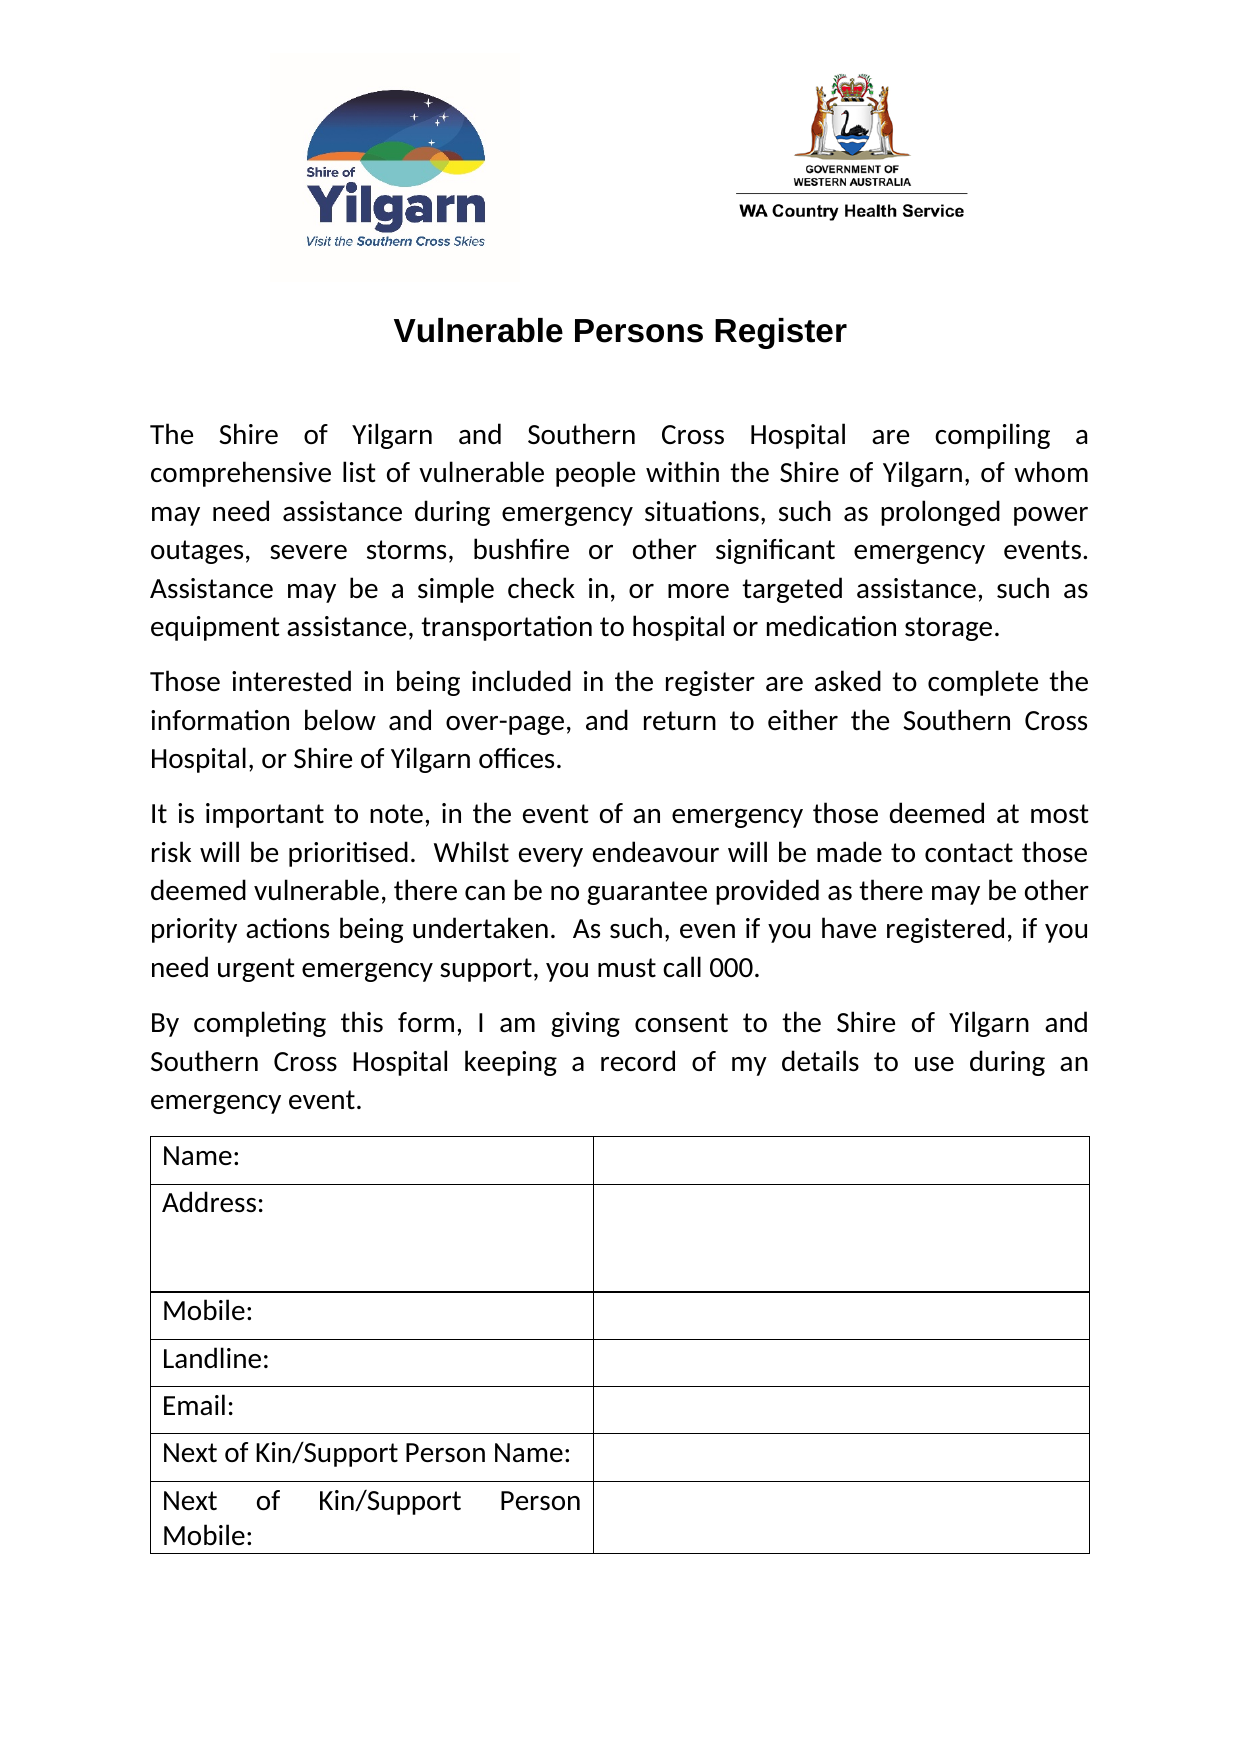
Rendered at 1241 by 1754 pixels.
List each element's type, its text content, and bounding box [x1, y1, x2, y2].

table_cell Address: [151, 1185, 593, 1291]
table_cell Landline: [151, 1340, 593, 1386]
table_header [594, 1137, 1089, 1183]
text It is important to note, in the event of an emergency those deemed at most risk will be prioritised. Whilst every endeavour will be made to contact those deemed vulnerable, there can be no guarantee provided as there may be other priority actions being undertaken. As such, even if you have registered, if you need urgent emergency support, you must call 000. [150, 795, 1090, 985]
table_cell [594, 1185, 1089, 1291]
table_cell [594, 1482, 1089, 1553]
table_cell Next of Kin/Support Person Mobile: [151, 1482, 593, 1553]
text Those interested in being included in the register are asked to complete the information below and over-page, and return to either the Southern Cross Hospital, or Shire of Yilgarn offices. [150, 663, 1090, 776]
table_cell [594, 1340, 1089, 1386]
table_cell Mobile: [151, 1293, 593, 1339]
text Vulnerable Persons Register [150, 311, 1090, 349]
table_cell Email: [151, 1387, 593, 1433]
text By completing this form, I am giving consent to the Shire of Yilgarn and Southern Cross Hospital keeping a record of my details to use during an emergency event. [150, 1004, 1090, 1117]
table_cell [594, 1434, 1089, 1481]
table_header Name: [151, 1137, 593, 1183]
picture [270, 53, 520, 282]
picture [732, 44, 970, 282]
table_cell Next of Kin/Support Person Name: [151, 1434, 593, 1481]
table_cell [594, 1293, 1089, 1339]
text The Shire of Yilgarn and Southern Cross Hospital are compiling a comprehensive list of vulnerable people within the Shire of Yilgarn, of whom may need assistance during emergency situations, such as prolonged power outages, severe storms, bushfire or other significant emergency events. Assistance may be a simple check in, or more targeted assistance, such as equipment assistance, transportation to hospital or medication storage. [150, 416, 1090, 644]
table_cell [594, 1387, 1089, 1433]
